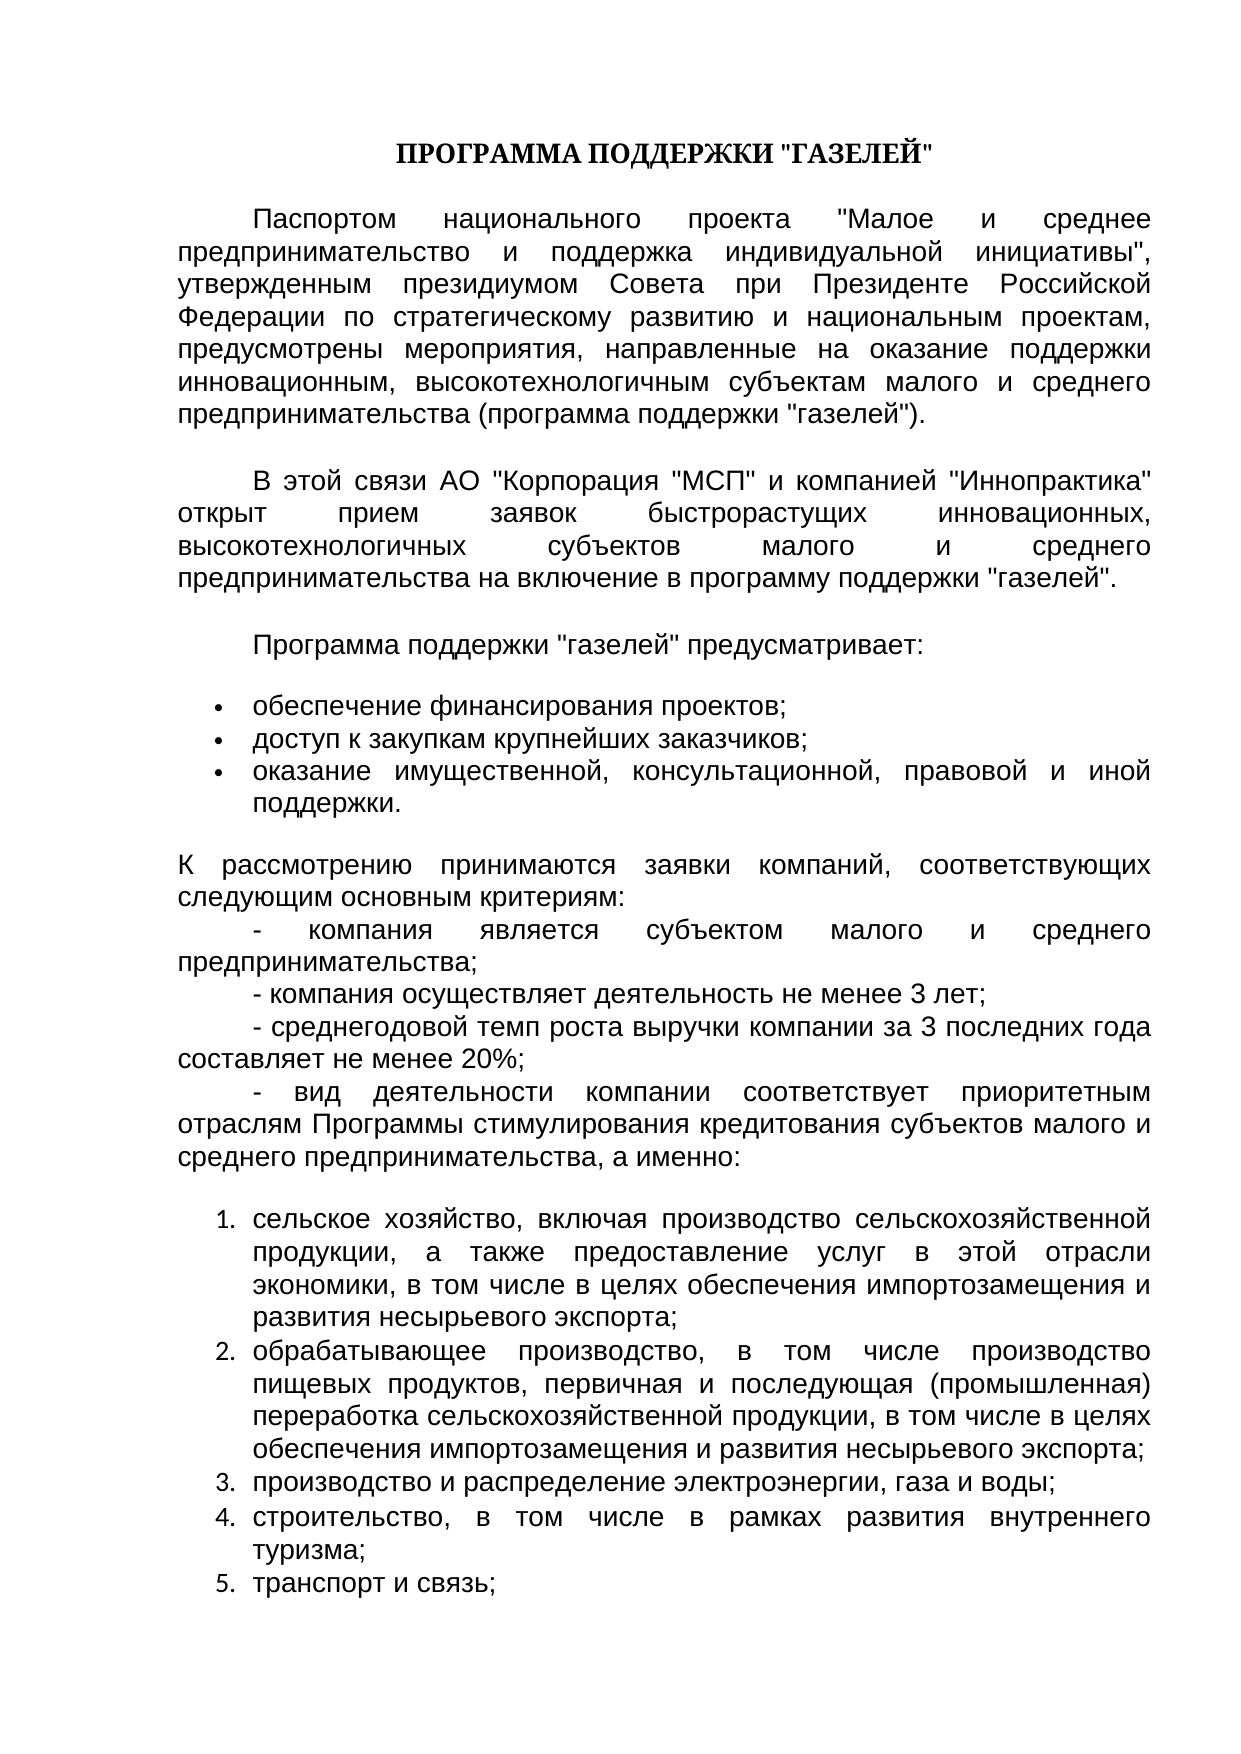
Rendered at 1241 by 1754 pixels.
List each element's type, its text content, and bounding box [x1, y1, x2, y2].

list оказание имущественной, консультационной, правовой и иной поддержки. [215, 754, 1152, 819]
list обеспечение финансирования проектов; [215, 689, 1152, 722]
list транспорт и связь; [215, 1565, 1152, 1600]
list доступ к закупкам крупнейших заказчиков; [215, 722, 1152, 754]
text - вид деятельности компании соответствует приоритетным отраслям Программы стимулирования кредитования субъектов малого и среднего предпринимательства, а именно: [177, 1075, 1152, 1172]
list обрабатывающее производство, в том числе производство пищевых продуктов, первичная и последующая (промышленная) переработка сельскохозяйственной продукции, в том числе в целях обеспечения импортозамещения и развития несырьевого экспорта; [215, 1333, 1152, 1464]
text - компания осуществляет деятельность не менее 3 лет; [177, 977, 1152, 1010]
text - компания является субъектом малого и среднего предпринимательства; [177, 913, 1152, 977]
text В этой связи АО "Корпорация "МСП" и компанией "Иннопрактика" открыт прием заявок быстрорастущих инновационных, высокотехнологичных субъектов малого и среднего предпринимательства на включение в программу поддержки "газелей". [177, 464, 1152, 593]
subtitle ПРОГРАММА ПОДДЕРЖКИ "ГАЗЕЛЕЙ" [177, 139, 1152, 170]
text Программа поддержки "газелей" предусматривает: [177, 628, 1152, 660]
text Паспортом национального проекта "Малое и среднее предпринимательство и поддержка индивидуальной инициативы", утвержденным президиумом Совета при Президенте Российской Федерации по стратегическому развитию и национальным проектам, предусмотрены мероприятия, направленные на оказание поддержки инновационным, высокотехнологичным субъектам малого и среднего предпринимательства (программа поддержки "газелей"). [177, 202, 1152, 429]
list сельское хозяйство, включая производство сельскохозяйственной продукции, а также предоставление услуг в этой отрасли экономики, в том числе в целях обеспечения импортозамещения и развития несырьевого экспорта; [215, 1201, 1152, 1333]
text К рассмотрению принимаются заявки компаний, соответствующих следующим основным критериям: [177, 848, 1152, 913]
list строительство, в том числе в рамках развития внутреннего туризма; [215, 1498, 1152, 1565]
list производство и распределение электроэнергии, газа и воды; [215, 1464, 1152, 1498]
text - среднегодовой темп роста выручки компании за 3 последних года составляет не менее 20%; [177, 1010, 1152, 1075]
